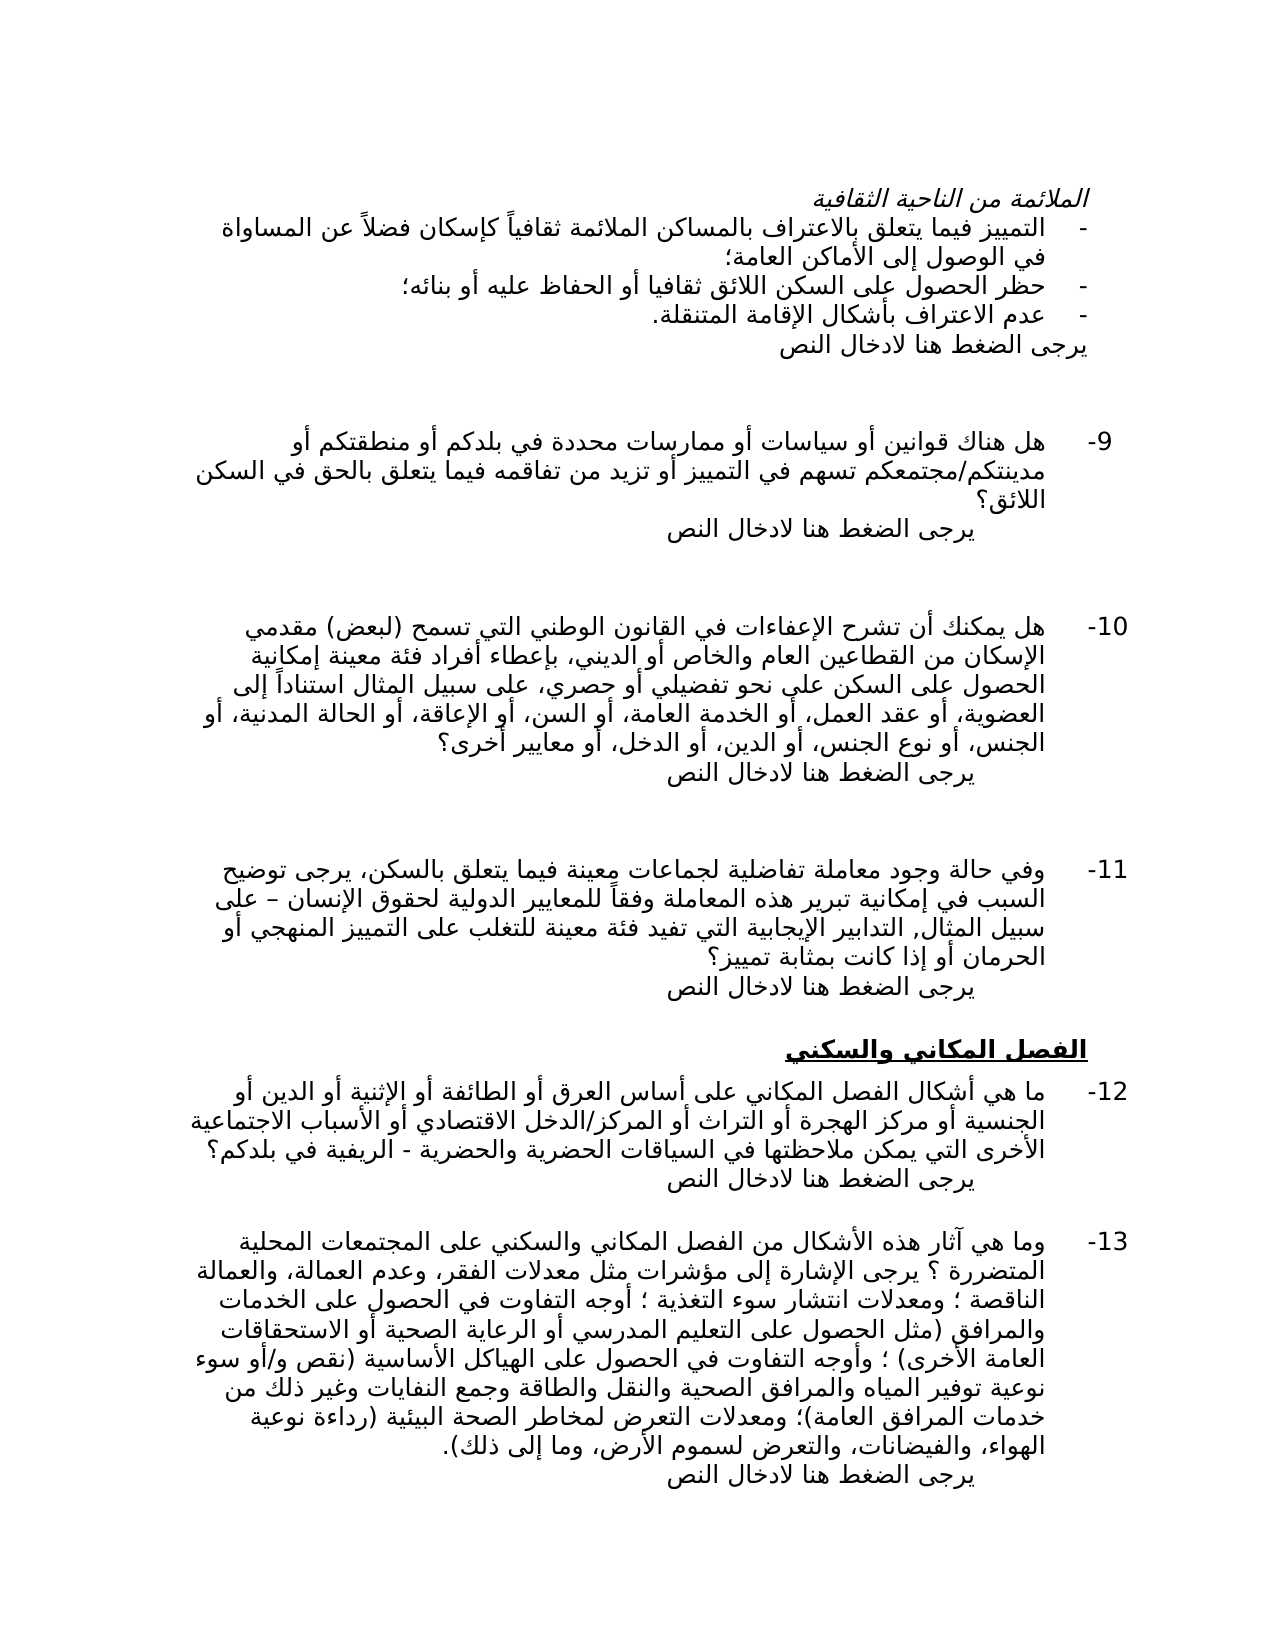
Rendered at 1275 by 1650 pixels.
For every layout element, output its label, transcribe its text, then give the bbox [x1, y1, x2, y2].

list وما هي آثار هذه الأشكال من الفصل المكاني والسكني على المجتمعات المحلية المتضررة ؟ يرجى الإشارة إلى مؤشرات مثل معدلات الفقر، وعدم العمالة، والعمالة الناقصة ؛ ومعدلات انتشار سوء التغذية ؛ أوجه التفاوت في الحصول على الخدمات والمرافق (مثل الحصول على التعليم المدرسي أو الرعاية الصحية أو الاستحقاقات العامة الأخرى) ؛ وأوجه التفاوت في الحصول على الهياكل الأساسية (نقص و/أو سوء نوعية توفير المياه والمرافق الصحية والنقل والطاقة وجمع النفايات وغير ذلك من خدمات المرافق العامة)؛ ومعدلات التعرض لمخاطر الصحة البيئية (رداءة نوعية الهواء، والفيضانات، والتعرض لسموم الأرض، وما إلى ذلك). [187, 1227, 1087, 1461]
text - حظر الحصول على السكن اللائق ثقافيا أو الحفاظ عليه أو بنائه؛ [187, 272, 1087, 301]
text الفصل المكاني والسكني [187, 1035, 1087, 1064]
list هل هناك قوانين أو سياسات أو ممارسات محددة في بلدكم أو منطقتكم أو مدينتكم/مجتمعكم تسهم في التمييز أو تزيد من تفاقمه فيما يتعلق بالحق في السكن اللائق؟ [187, 427, 1087, 515]
text الملائمة من الناحية الثقافية [187, 184, 1087, 213]
list هل يمكنك أن تشرح الإعفاءات في القانون الوطني التي تسمح (لبعض) مقدمي الإسكان من القطاعين العام والخاص أو الديني، بإعطاء أفراد فئة معينة إمكانية الحصول على السكن على نحو تفضيلي أو حصري، على سبيل المثال استناداً إلى العضوية، أو عقد العمل، أو الخدمة العامة، أو السن، أو الإعاقة، أو الحالة المدنية، أو الجنس، أو نوع الجنس، أو الدين، أو الدخل، أو معايير أخرى؟ [187, 612, 1087, 758]
list وفي حالة وجود معاملة تفاضلية لجماعات معينة فيما يتعلق بالسكن، يرجى توضيح السبب في إمكانية تبرير هذه المعاملة وفقاً للمعايير الدولية لحقوق الإنسان – على سبيل المثال, التدابير الإيجابية التي تفيد فئة معينة للتغلب على التمييز المنهجي أو الحرمان أو إذا كانت بمثابة تمييز؟ [187, 855, 1087, 972]
text - عدم الاعتراف بأشكال الإقامة المتنقلة. [187, 301, 1087, 330]
text - التمييز فيما يتعلق بالاعتراف بالمساكن الملائمة ثقافياً كإسكان فضلاً عن المساواة في الوصول إلى الأماكن العامة؛ [187, 213, 1087, 272]
list ما هي أشكال الفصل المكاني على أساس العرق أو الطائفة أو الإثنية أو الدين أو الجنسية أو مركز الهجرة أو التراث أو المركز/الدخل الاقتصادي أو الأسباب الاجتماعية الأخرى التي يمكن ملاحظتها في السياقات الحضرية والحضرية - الريفية في بلدكم؟ [187, 1077, 1087, 1164]
